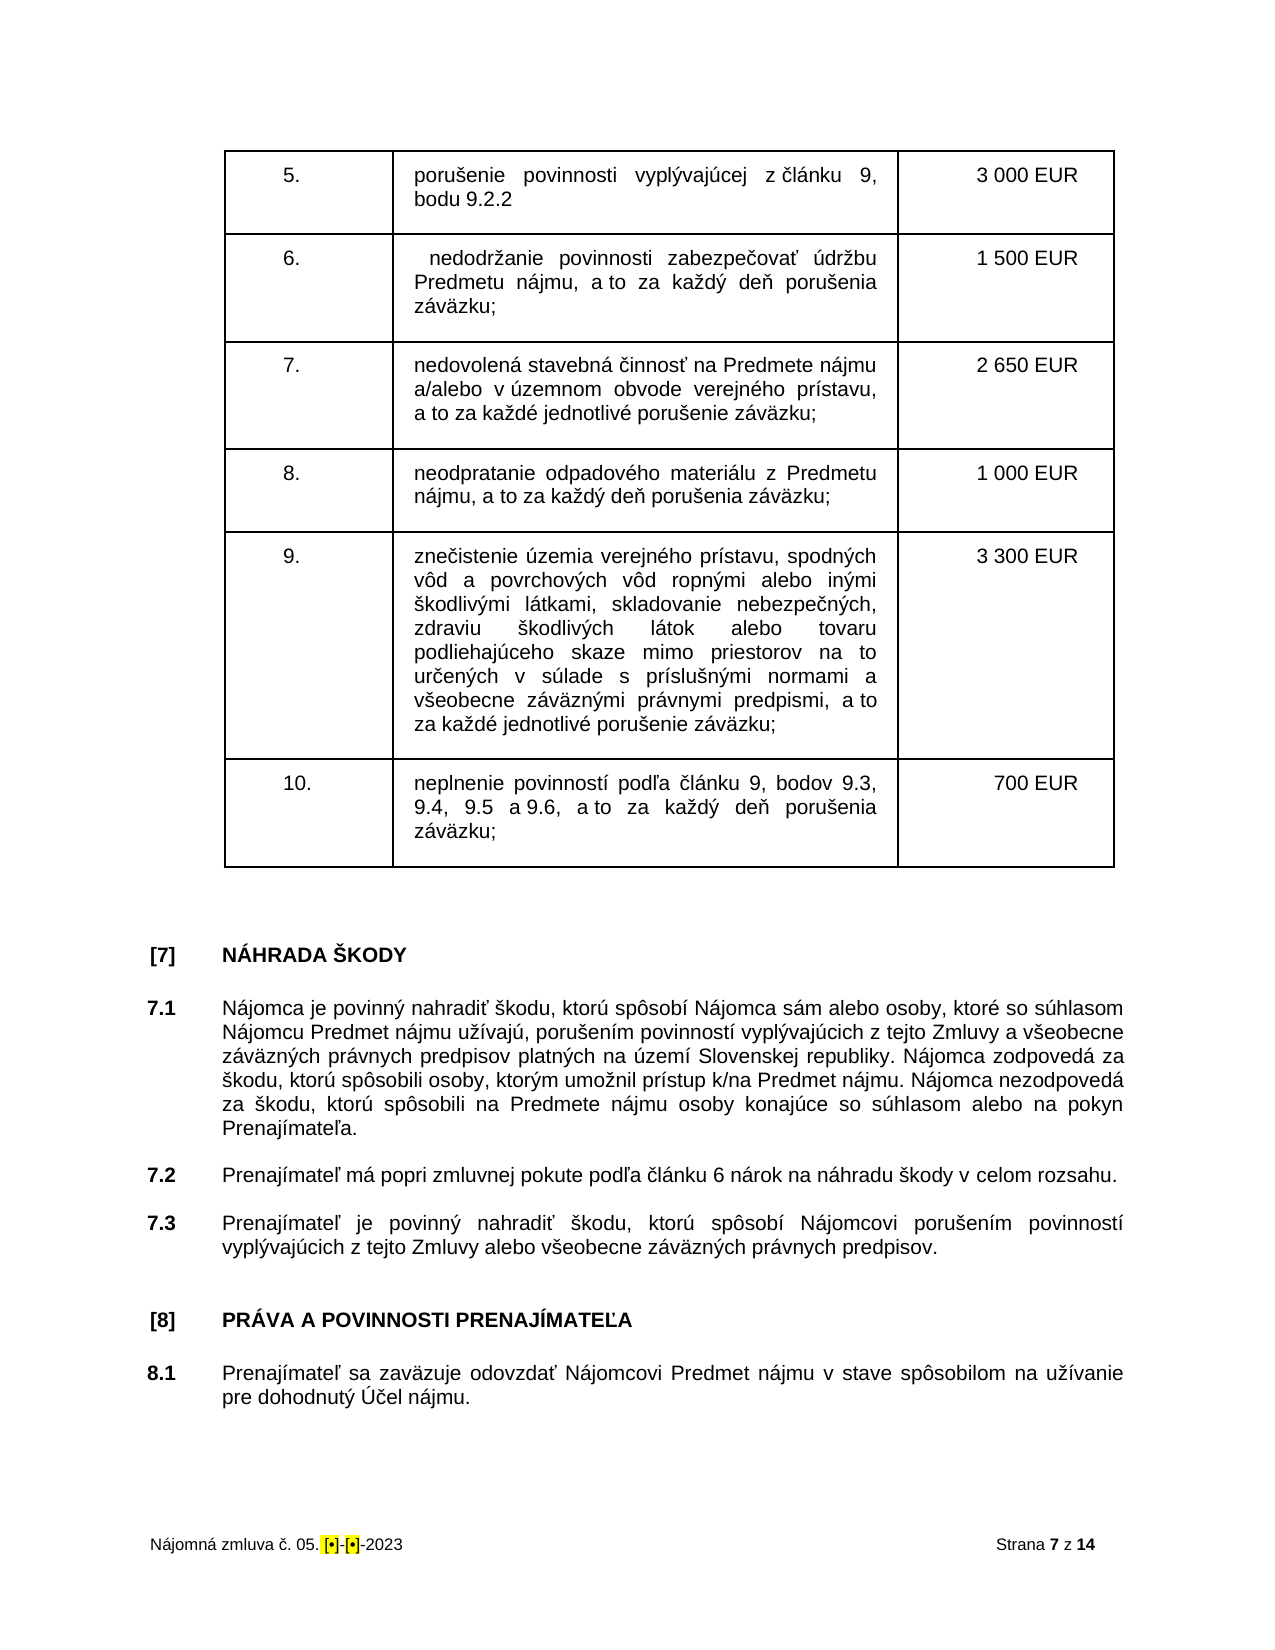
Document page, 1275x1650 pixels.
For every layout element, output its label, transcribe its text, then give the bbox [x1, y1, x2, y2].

table_cell neodpratanie odpadového materiálu z Predmetu nájmu, a to za každý deň porušenia záväzku; [394, 450, 897, 531]
text 7.3 Prenajímateľ je povinný nahradiť škodu, ktorú spôsobí Nájomcovi porušením povinností vyplývajúcich z tejto Zmluvy alebo všeobecne záväzných právnych predpisov. [147, 1211, 1125, 1259]
table_cell nedovolená stavebná činnosť na Predmete nájmu a/alebo v územnom obvode verejného prístavu, a to za každé jednotlivé porušenie záväzku; [394, 343, 897, 448]
table_cell 7. [226, 343, 392, 448]
text [7] NÁHRADA ŠKODY [150, 943, 1125, 967]
table_cell 1 000 EUR [899, 450, 1113, 531]
table_cell 2 650 EUR [899, 343, 1113, 448]
table_cell 5. [226, 152, 392, 233]
table_cell 6. [226, 235, 392, 341]
table_cell 10. [226, 760, 392, 866]
table_cell znečistenie územia verejného prístavu, spodných vôd a povrchových vôd ropnými alebo inými škodlivými látkami, skladovanie nebezpečných, zdraviu škodlivých látok alebo tovaru podliehajúceho skaze mimo priestorov na to určených v súlade s príslušnými normami a všeobecne záväznými právnymi predpismi, a to za každé jednotlivé porušenie záväzku; [394, 533, 897, 758]
text 7.2 Prenajímateľ má popri zmluvnej pokute podľa článku 6 nárok na náhradu škody v celom rozsahu. [147, 1163, 1125, 1187]
text 8.1 Prenajímateľ sa zaväzuje odovzdať Nájomcovi Predmet nájmu v stave spôsobilom na užívanie pre dohodnutý Účel nájmu. [147, 1361, 1125, 1408]
table_cell neplnenie povinností podľa článku 9, bodov 9.3, 9.4, 9.5 a 9.6, a to za každý deň porušenia záväzku; [394, 760, 897, 866]
table_cell 9. [226, 533, 392, 758]
table_cell 8. [226, 450, 392, 531]
table_cell porušenie povinnosti vyplývajúcej z článku 9, bodu 9.2.2 [394, 152, 897, 233]
table_cell 3 000 EUR [899, 152, 1113, 233]
table_cell nedodržanie povinnosti zabezpečovať údržbu Predmetu nájmu, a to za každý deň porušenia záväzku; [394, 235, 897, 341]
text [8] PRÁVA A POVINNOSTI PRENAJÍMATEĽA [150, 1308, 1125, 1332]
table_cell 700 EUR [899, 760, 1113, 866]
table_cell 1 500 EUR [899, 235, 1113, 341]
text 7.1 Nájomca je povinný nahradiť škodu, ktorú spôsobí Nájomca sám alebo osoby, ktoré so súhlasom Nájomcu Predmet nájmu užívajú, porušením povinností vyplývajúcich z tejto Zmluvy a všeobecne záväzných právnych predpisov platných na území Slovenskej republiky. Nájomca zodpovedá za škodu, ktorú spôsobili osoby, ktorým umožnil prístup k/na Predmet nájmu. Nájomca nezodpovedá za škodu, ktorú spôsobili na Predmete nájmu osoby konajúce so súhlasom alebo na pokyn Prenajímateľa. [147, 996, 1125, 1139]
table_cell 3 300 EUR [899, 533, 1113, 758]
